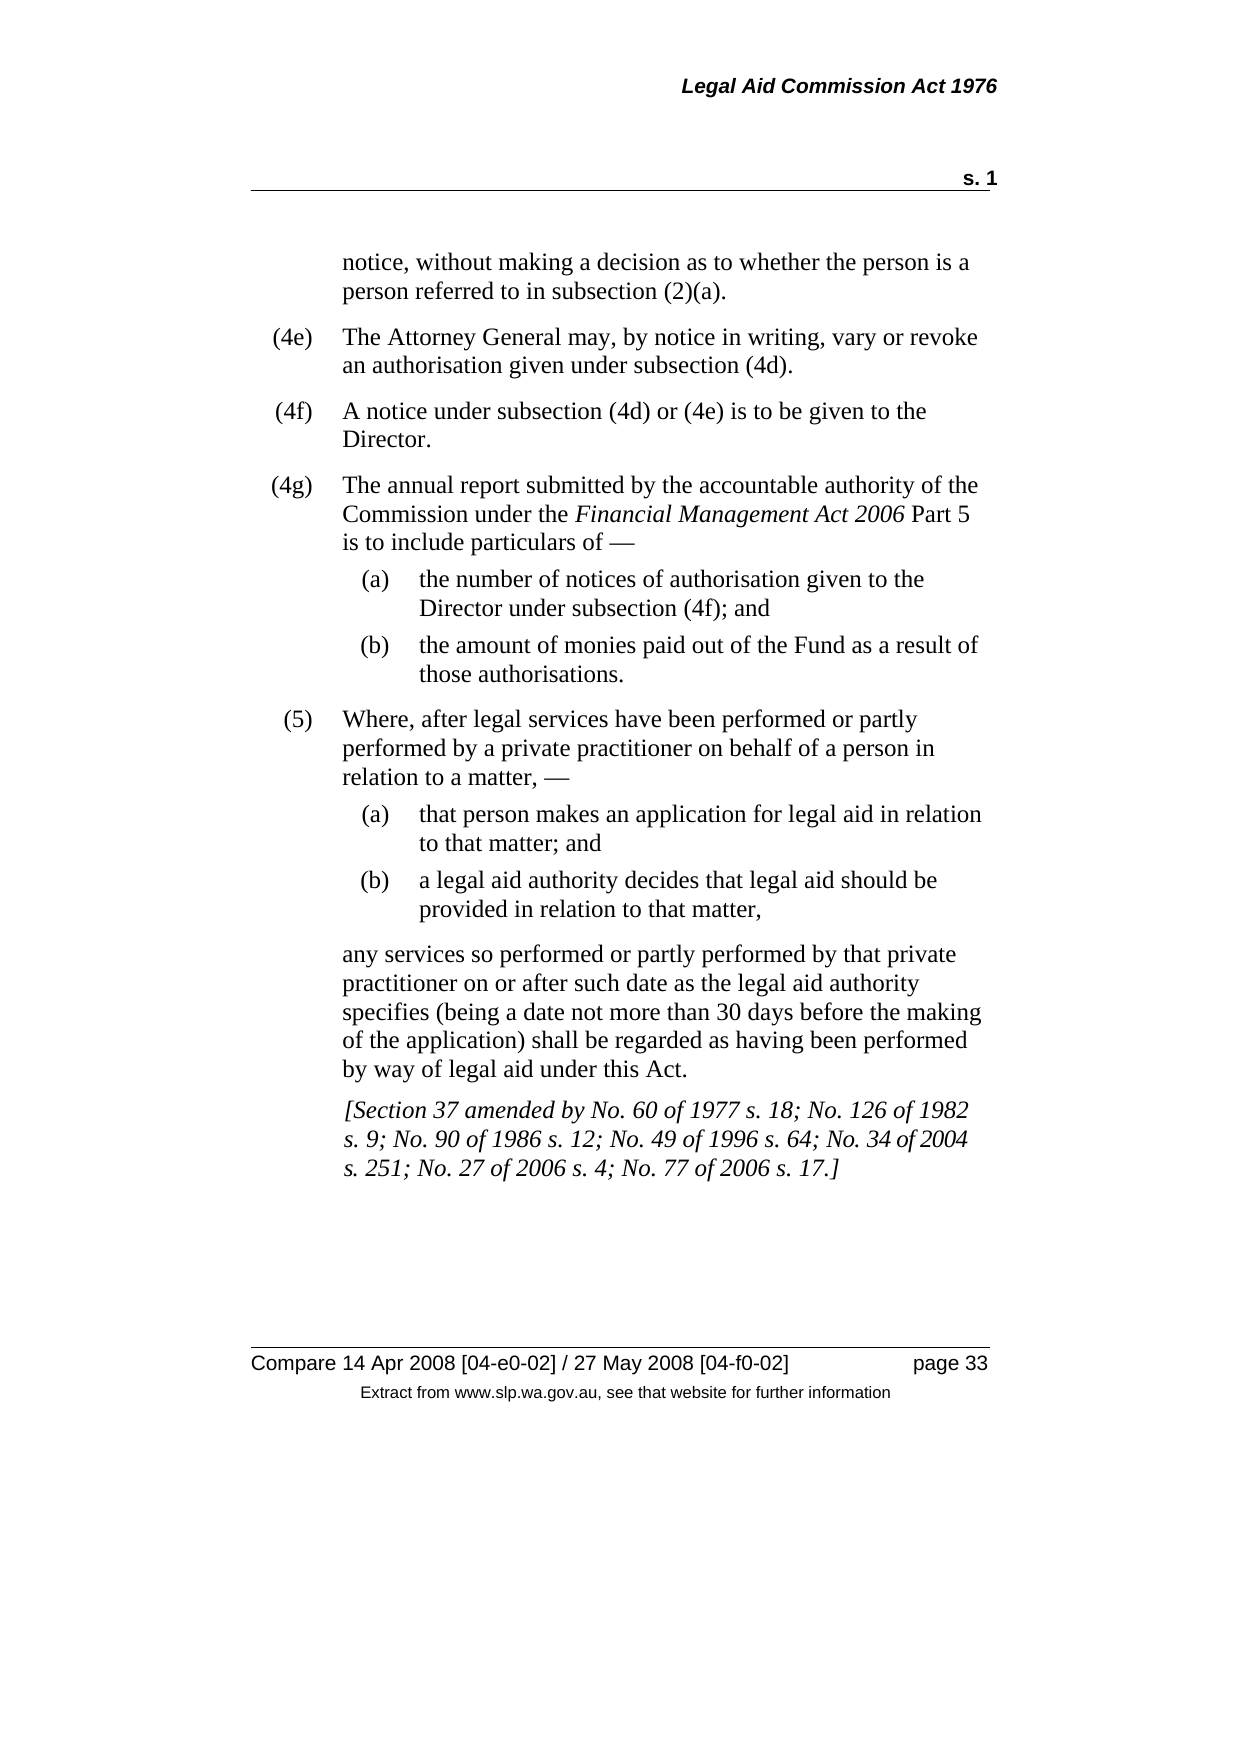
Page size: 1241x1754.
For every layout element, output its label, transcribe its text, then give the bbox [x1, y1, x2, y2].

text any services so performed or partly performed by that private practitioner on or after such date as the legal aid authority specifies (being a date not more than 30 days before the making of the application) shall be regarded as having been performed by way of legal aid under this Act. [251, 939, 990, 1083]
text (a) that person makes an application for legal aid in relation to that matter; and [251, 799, 990, 857]
text (4f) A notice under subsection (4d) or (4e) is to be given to the Director. [251, 396, 990, 453]
text (a) the number of notices of authorisation given to the Director under subsection (4f); and [251, 564, 990, 622]
text [Section 37 amended by No. 60 of 1977 s. 18; No. 126 of 1982 s. 9; No. 90 of 1986 s. 12; No. 49 of 1996 s. 64; No. 34 of 2004 s. 251; No. 27 of 2006 s. 4; No. 77 of 2006 s. 17.] [251, 1095, 990, 1182]
text (4e) The Attorney General may, by notice in writing, vary or revoke an authorisation given under subsection (4d). [251, 322, 990, 379]
text (b) a legal aid authority decides that legal aid should be provided in relation to that matter, [251, 865, 990, 922]
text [251, 247, 990, 305]
text (5) Where, after legal services have been performed or partly performed by a private practitioner on behalf of a person in relation to a matter, — [251, 704, 990, 791]
text (b) the amount of monies paid out of the Fund as a result of those authorisations. [251, 630, 990, 688]
text (4g) The annual report submitted by the accountable authority of the Commission under the Financial Management Act 2006 Part 5 is to include particulars of — [251, 470, 990, 556]
